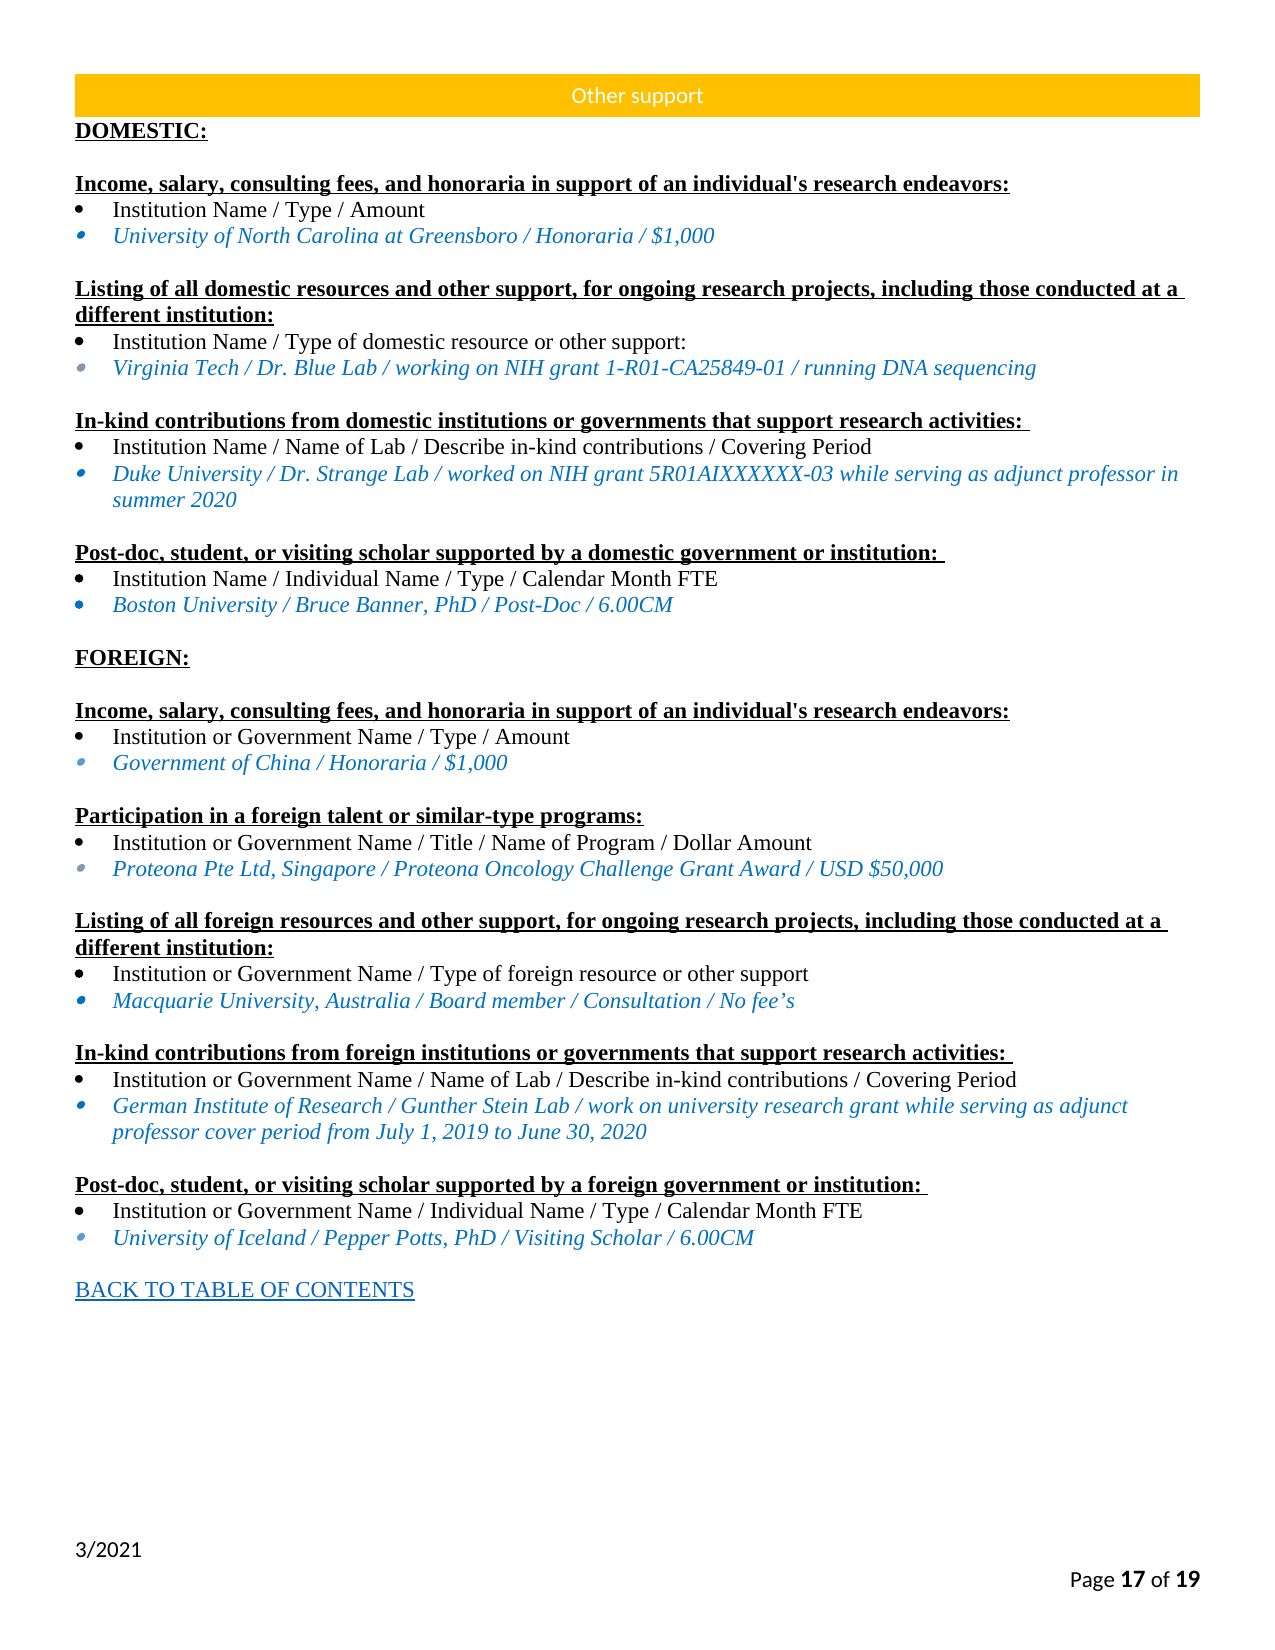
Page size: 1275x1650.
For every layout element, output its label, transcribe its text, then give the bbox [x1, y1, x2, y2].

text BACK TO TABLE OF CONTENTS [75, 1277, 1200, 1303]
list Institution or Government Name / Type of foreign resource or other support [75, 960, 1200, 987]
list Institution Name / Type of domestic resource or other support: [75, 328, 1200, 354]
list Boston University / Bruce Banner, PhD / Post-Doc / 6.00CM [75, 591, 1200, 618]
list University of Iceland / Pepper Potts, PhD / Visiting Scholar / 6.00CM [75, 1224, 1200, 1250]
text Participation in a foreign talent or similar-type programs: [75, 802, 1200, 828]
text Income, salary, consulting fees, and honoraria in support of an individual's research endeavors: [75, 170, 1200, 196]
text Listing of all foreign resources and other support, for ongoing research projects, including those conducted at a different institution: [75, 908, 1200, 960]
list University of North Carolina at Greensboro / Honoraria / $1,000 [75, 222, 1200, 249]
list Institution Name / Individual Name / Type / Calendar Month FTE [75, 565, 1200, 591]
list Proteona Pte Ltd, Singapore / Proteona Oncology Challenge Grant Award / USD $50,000 [75, 855, 1200, 881]
list Institution Name / Name of Lab / Describe in-kind contributions / Covering Period [75, 433, 1200, 459]
list German Institute of Research / Gunther Stein Lab / work on university research grant while serving as adjunct professor cover period from July 1, 2019 to June 30, 2020 [75, 1092, 1200, 1145]
text In-kind contributions from foreign institutions or governments that support research activities: [75, 1039, 1200, 1066]
list Institution or Government Name / Title / Name of Program / Dollar Amount [75, 828, 1200, 855]
list Institution or Government Name / Name of Lab / Describe in-kind contributions / Covering Period [75, 1066, 1200, 1092]
list Virginia Tech / Dr. Blue Lab / working on NIH grant 1-R01-CA25849-01 / running DNA sequencing [75, 354, 1200, 381]
list Institution or Government Name / Individual Name / Type / Calendar Month FTE [75, 1197, 1200, 1224]
text Listing of all domestic resources and other support, for ongoing research projects, including those conducted at a different institution: [75, 275, 1200, 328]
list Institution Name / Type / Amount [75, 196, 1200, 222]
list Government of China / Honoraria / $1,000 [75, 749, 1200, 776]
text DOMESTIC: [75, 117, 1200, 143]
text Post-doc, student, or visiting scholar supported by a foreign government or institution: [75, 1171, 1200, 1197]
text In-kind contributions from domestic institutions or governments that support research activities: [75, 407, 1200, 433]
list Institution or Government Name / Type / Amount [75, 723, 1200, 749]
text FOREIGN: [75, 644, 1200, 670]
text Post-doc, student, or visiting scholar supported by a domestic government or institution: [75, 539, 1200, 565]
list Macquarie University, Australia / Board member / Consultation / No fee’s [75, 987, 1200, 1013]
list Duke University / Dr. Strange Lab / worked on NIH grant 5R01AIXXXXXX-03 while serving as adjunct professor in summer 2020 [75, 459, 1200, 512]
text Income, salary, consulting fees, and honoraria in support of an individual's research endeavors: [75, 697, 1200, 723]
